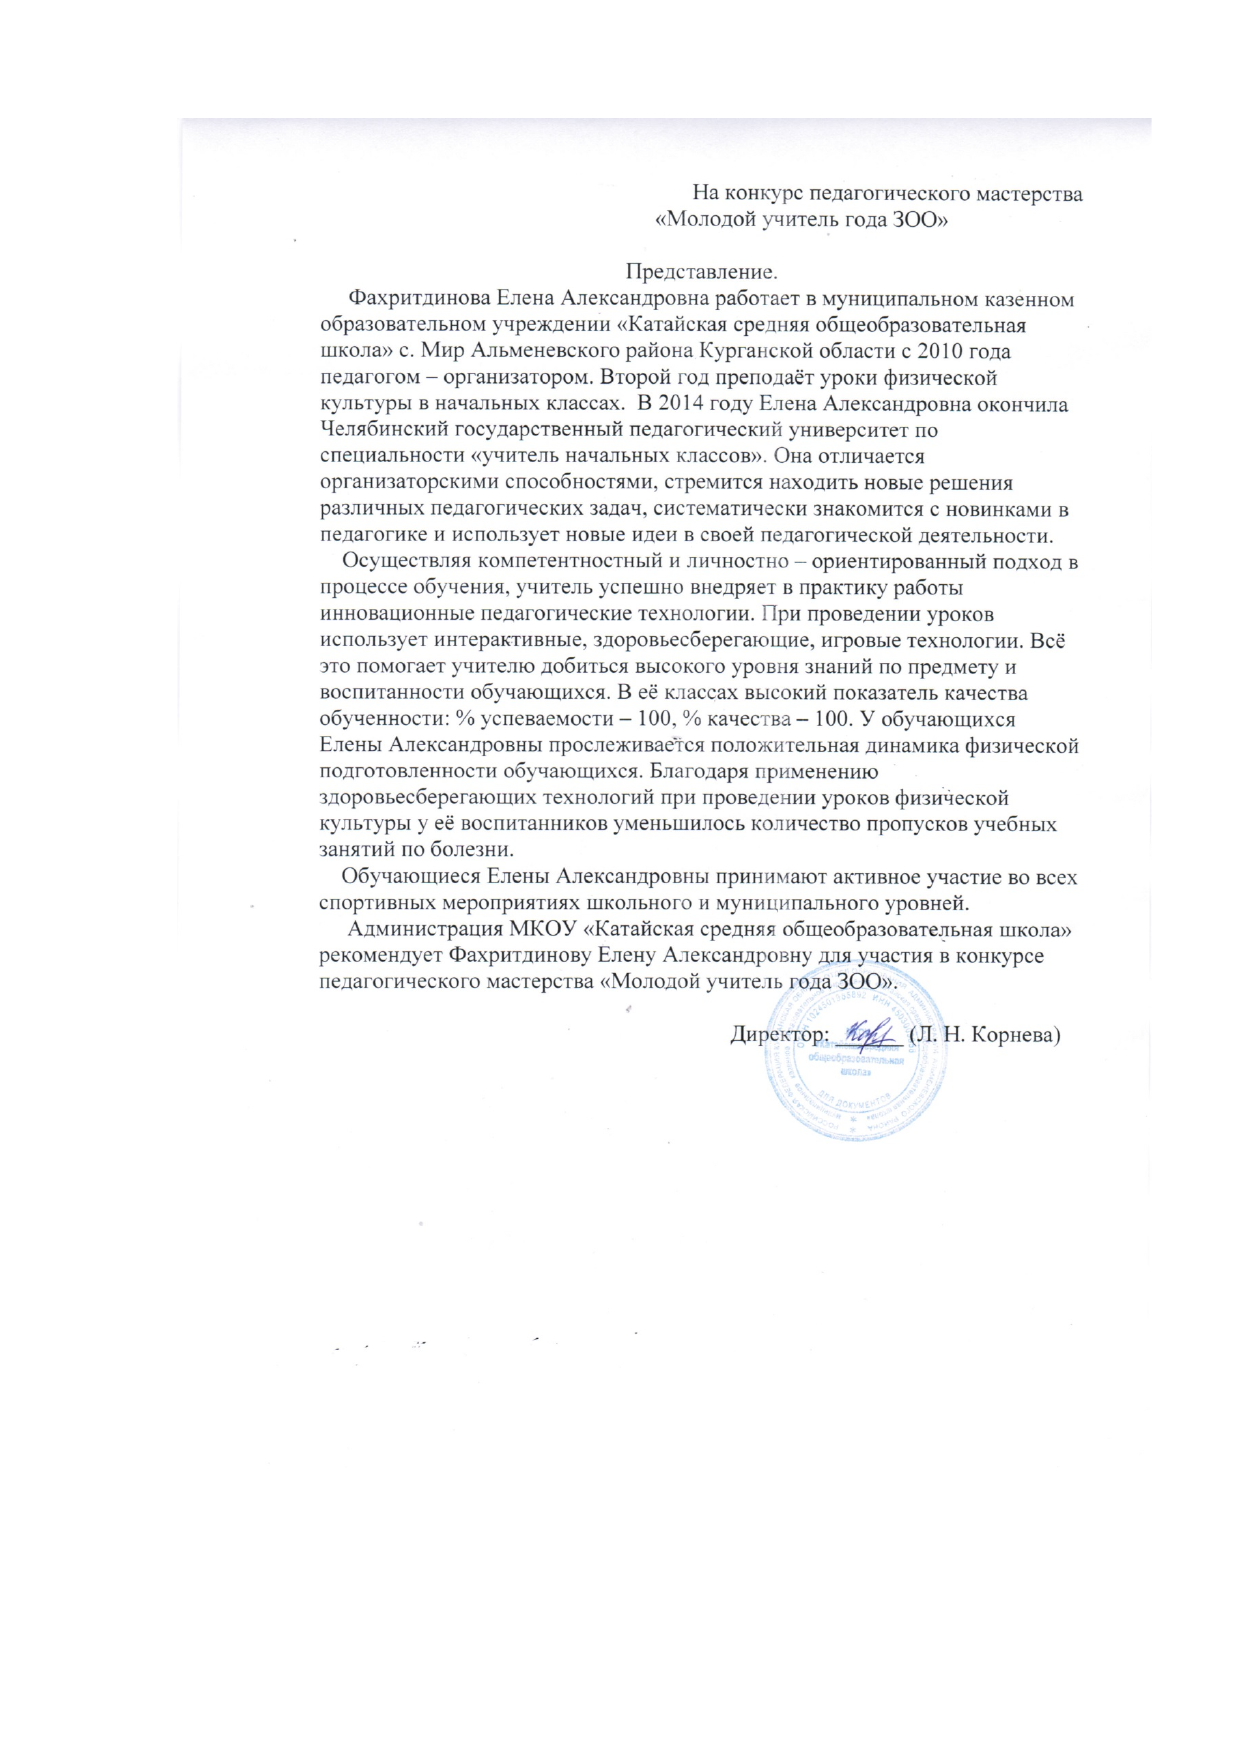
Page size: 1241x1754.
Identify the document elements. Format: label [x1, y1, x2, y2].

picture [177, 118, 1152, 1468]
